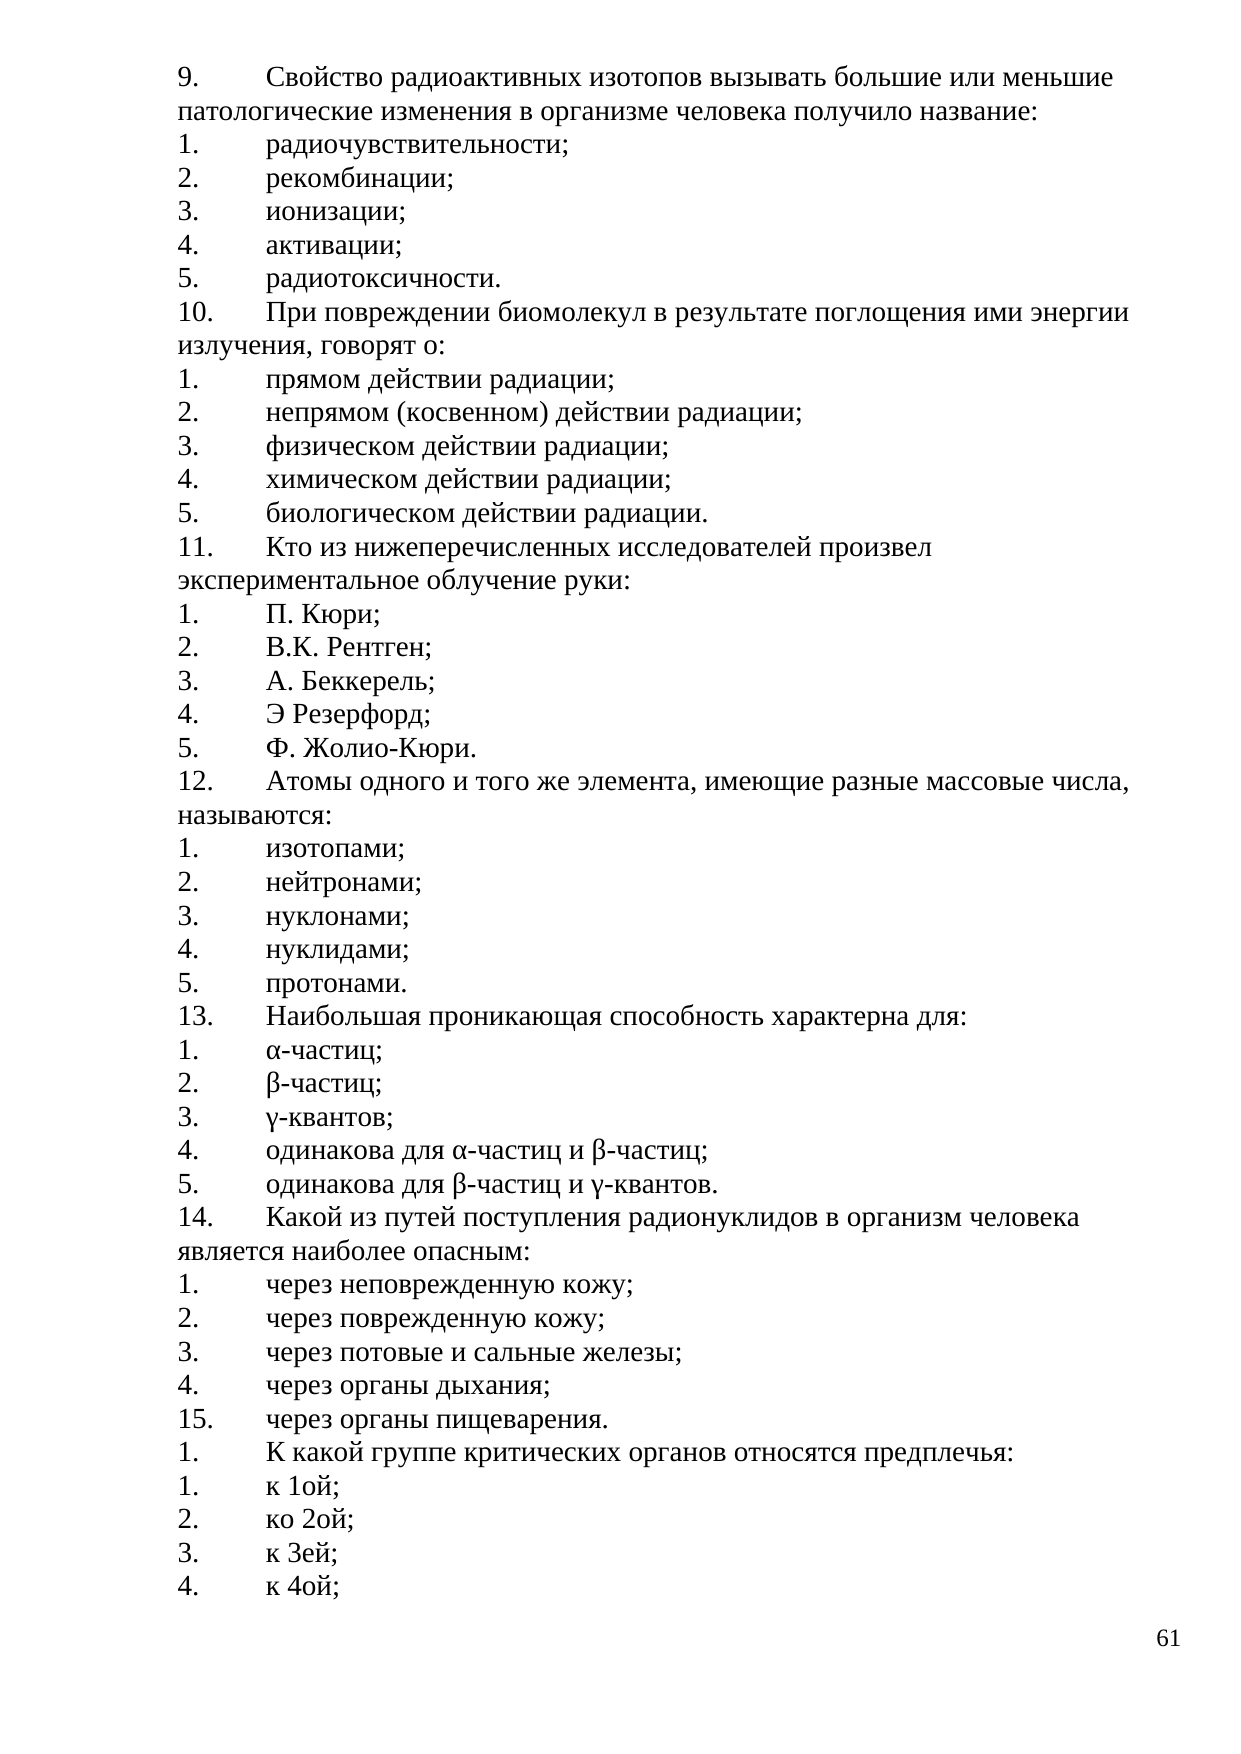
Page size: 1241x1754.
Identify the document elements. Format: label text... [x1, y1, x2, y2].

text 5. биологическом действии радиации. [177, 495, 1181, 529]
text 1. прямом действии радиации; [177, 361, 1181, 394]
text 5. одинакова для β-частиц и γ-квантов. [177, 1166, 1181, 1199]
text 3. А. Беккерель; [177, 663, 1181, 696]
text 4. к 4ой; [177, 1568, 1181, 1602]
text 4. нуклидами; [177, 931, 1181, 965]
text 2. нейтронами; [177, 864, 1181, 898]
text 9. Свойство радиоактивных изотопов вызывать большие или меньшие патологические изменения в организме человека получило название: [177, 59, 1181, 126]
text 4. химическом действии радиации; [177, 462, 1181, 495]
text 4. Э Резерфорд; [177, 696, 1181, 730]
text 3. γ-квантов; [177, 1099, 1181, 1132]
text 1. изотопами; [177, 831, 1181, 864]
text 2. В.К. Рентген; [177, 629, 1181, 663]
text 5. Ф. Жолио-Кюри. [177, 730, 1181, 763]
text 2. ко 2ой; [177, 1501, 1181, 1535]
text 14. Какой из путей поступления радионуклидов в организм человека является наиболее опасным: [177, 1199, 1181, 1267]
text 3. ионизации; [177, 193, 1181, 227]
text 1. К какой группе критических органов относятся предплечья: [177, 1434, 1181, 1468]
text 3. через потовые и сальные железы; [177, 1334, 1181, 1367]
text 2. непрямом (косвенном) действии радиации; [177, 394, 1181, 428]
text 1. α-частиц; [177, 1032, 1181, 1065]
text 12. Атомы одного и того же элемента, имеющие разные массовые числа, называются: [177, 763, 1181, 831]
text 1. к 1ой; [177, 1468, 1181, 1501]
text 3. нуклонами; [177, 898, 1181, 931]
text 2. рекомбинации; [177, 160, 1181, 193]
text 2. β-частиц; [177, 1065, 1181, 1099]
text 2. через поврежденную кожу; [177, 1300, 1181, 1334]
text 10. При повреждении биомолекул в результате поглощения ими энергии излучения, говорят о: [177, 294, 1181, 361]
text 3. физическом действии радиации; [177, 428, 1181, 462]
text 1. радиочувствительности; [177, 126, 1181, 160]
text 15. через органы пищеварения. [177, 1401, 1181, 1434]
text 1. через неповрежденную кожу; [177, 1267, 1181, 1300]
text 4. через органы дыхания; [177, 1367, 1181, 1401]
text 3. к 3ей; [177, 1535, 1181, 1568]
text 5. радиотоксичности. [177, 260, 1181, 294]
text 4. активации; [177, 227, 1181, 260]
text 11. Кто из нижеперечисленных исследователей произвел экспериментальное облучение руки: [177, 529, 1181, 596]
text 1. П. Кюри; [177, 596, 1181, 629]
text 4. одинакова для α-частиц и β-частиц; [177, 1132, 1181, 1166]
text 13. Наибольшая проникающая способность характерна для: [177, 998, 1181, 1032]
text 5. протонами. [177, 965, 1181, 998]
